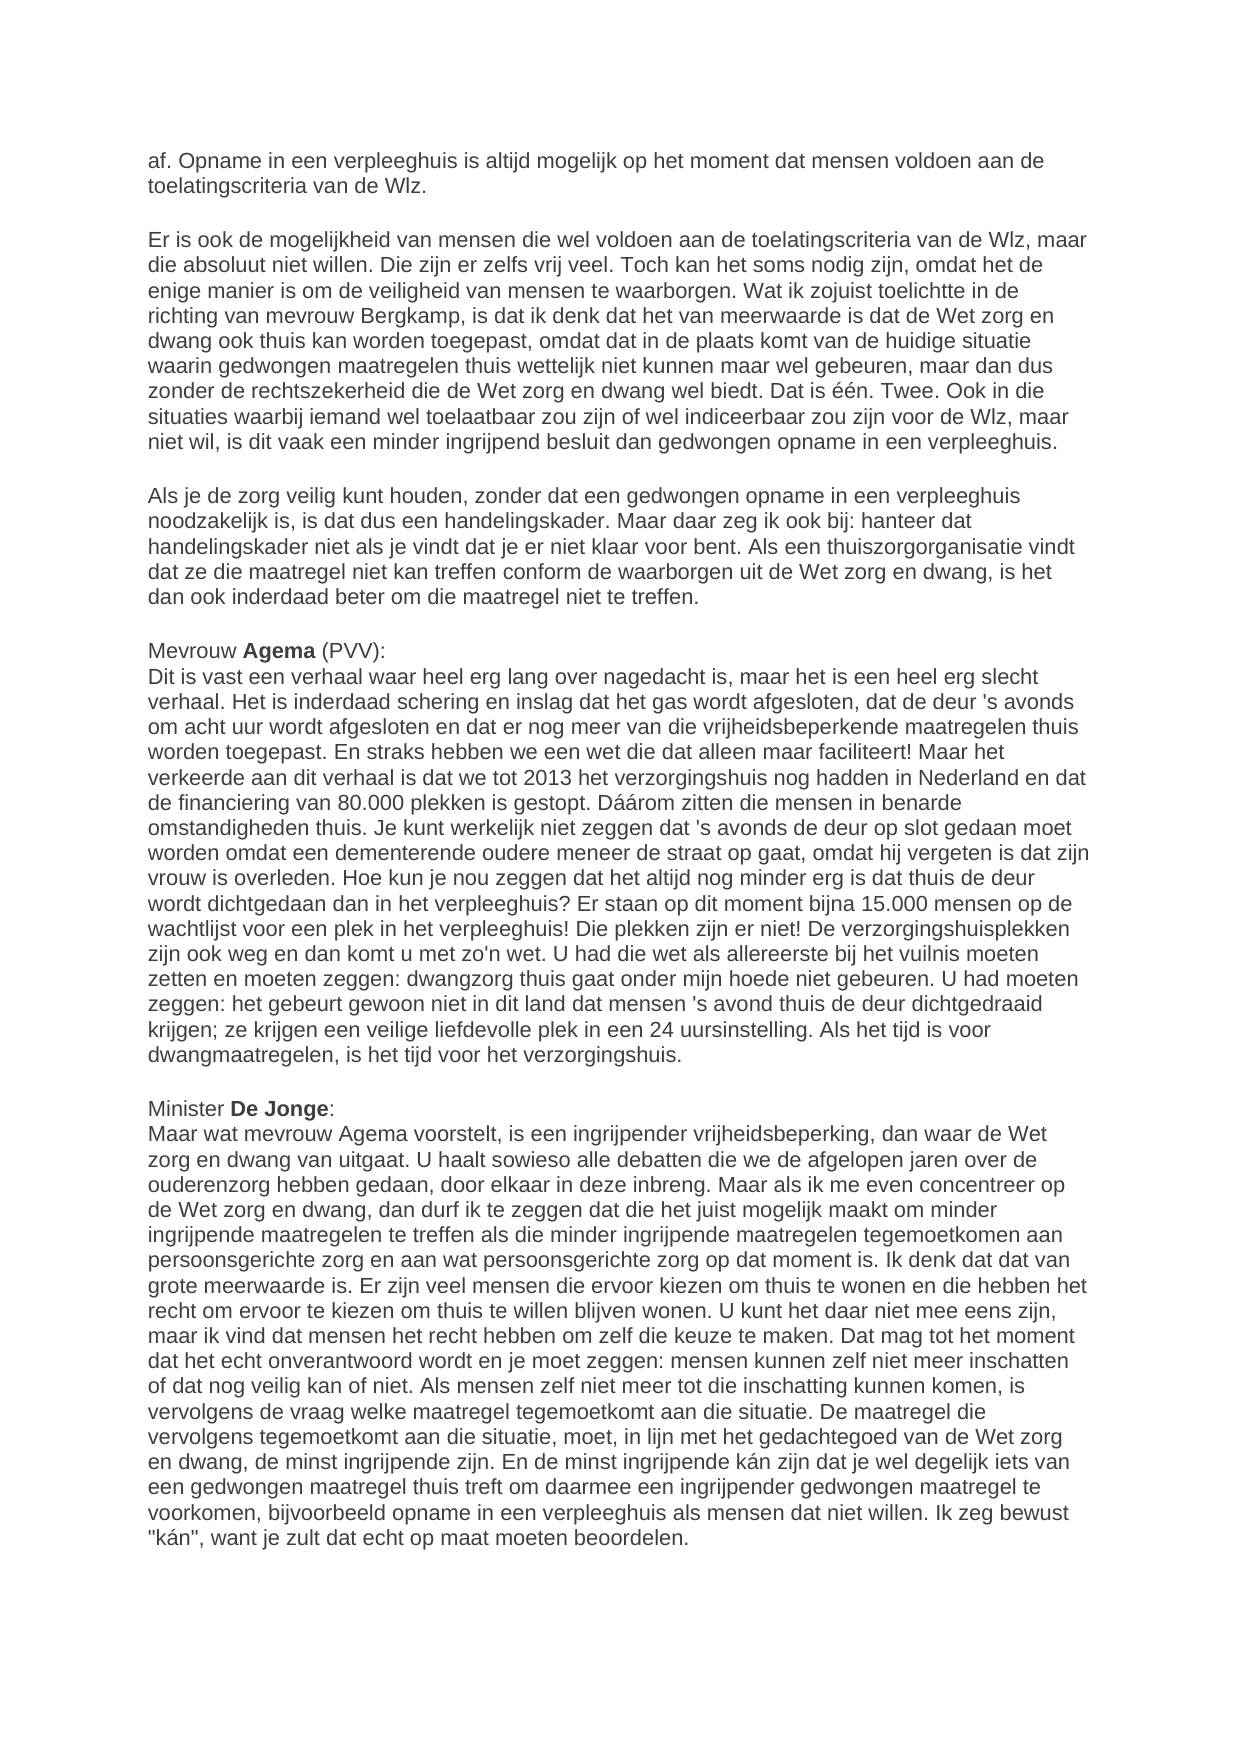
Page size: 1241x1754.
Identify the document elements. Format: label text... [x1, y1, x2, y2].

text Mevrouw Agema (PVV): Dit is vast een verhaal waar heel erg lang over nagedacht is, maar het is een heel erg slecht verhaal. Het is inderdaad schering en inslag dat het gas wordt afgesloten, dat de deur 's avonds om acht uur wordt afgesloten en dat er nog meer van die vrijheidsbeperkende maatregelen thuis worden toegepast. En straks hebben we een wet die dat alleen maar faciliteert! Maar het verkeerde aan dit verhaal is dat we tot 2013 het verzorgingshuis nog hadden in Nederland en dat de financiering van 80.000 plekken is gestopt. Dáárom zitten die mensen in benarde omstandigheden thuis. Je kunt werkelijk niet zeggen dat 's avonds de deur op slot gedaan moet worden omdat een dementerende oudere meneer de straat op gaat, omdat hij vergeten is dat zijn vrouw is overleden. Hoe kun je nou zeggen dat het altijd nog minder erg is dat thuis de deur wordt dichtgedaan dan in het verpleeghuis? Er staan op dit moment bijna 15.000 mensen op de wachtlijst voor een plek in het verpleeghuis! Die plekken zijn er niet! De verzorgingshuisplekken zijn ook weg en dan komt u met zo'n wet. U had die wet als allereerste bij het vuilnis moeten zetten en moeten zeggen: dwangzorg thuis gaat onder mijn hoede niet gebeuren. U had moeten zeggen: het gebeurt gewoon niet in dit land dat mensen 's avond thuis de deur dichtgedraaid krijgen; ze krijgen een veilige liefdevolle plek in een 24 uursinstelling. Als het tijd is voor dwangmaatregelen, is het tijd voor het verzorgingshuis. [148, 638, 1093, 1067]
text Minister De Jonge: Maar wat mevrouw Agema voorstelt, is een ingrijpender vrijheidsbeperking, dan waar de Wet zorg en dwang van uitgaat. U haalt sowieso alle debatten die we de afgelopen jaren over de ouderenzorg hebben gedaan, door elkaar in deze inbreng. Maar als ik me even concentreer op de Wet zorg en dwang, dan durf ik te zeggen dat die het juist mogelijk maakt om minder ingrijpende maatregelen te treffen als die minder ingrijpende maatregelen tegemoetkomen aan persoonsgerichte zorg en aan wat persoonsgerichte zorg op dat moment is. Ik denk dat dat van grote meerwaarde is. Er zijn veel mensen die ervoor kiezen om thuis te wonen en die hebben het recht om ervoor te kiezen om thuis te willen blijven wonen. U kunt het daar niet mee eens zijn, maar ik vind dat mensen het recht hebben om zelf die keuze te maken. Dat mag tot het moment dat het echt onverantwoord wordt en je moet zeggen: mensen kunnen zelf niet meer inschatten of dat nog veilig kan of niet. Als mensen zelf niet meer tot die inschatting kunnen komen, is vervolgens de vraag welke maatregel tegemoetkomt aan die situatie. De maatregel die vervolgens tegemoetkomt aan die situatie, moet, in lijn met het gedachtegoed van de Wet zorg en dwang, de minst ingrijpende zijn. En de minst ingrijpende kán zijn dat je wel degelijk iets van een gedwongen maatregel thuis treft om daarmee een ingrijpender gedwongen maatregel te voorkomen, bijvoorbeeld opname in een verpleeghuis als mensen dat niet willen. Ik zeg bewust "kán", want je zult dat echt op maat moeten beoordelen. [148, 1096, 1093, 1550]
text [148, 148, 1093, 198]
text Als je de zorg veilig kunt houden, zonder dat een gedwongen opname in een verpleeghuis noodzakelijk is, is dat dus een handelingskader. Maar daar zeg ik ook bij: hanteer dat handelingskader niet als je vindt dat je er niet klaar voor bent. Als een thuiszorgorganisatie vindt dat ze die maatregel niet kan treffen conform de waarborgen uit de Wet zorg en dwang, is het dan ook inderdaad beter om die maatregel niet te treffen. [148, 483, 1093, 609]
text Er is ook de mogelijkheid van mensen die wel voldoen aan de toelatingscriteria van de Wlz, maar die absoluut niet willen. Die zijn er zelfs vrij veel. Toch kan het soms nodig zijn, omdat het de enige manier is om de veiligheid van mensen te waarborgen. Wat ik zojuist toelichtte in de richting van mevrouw Bergkamp, is dat ik denk dat het van meerwaarde is dat de Wet zorg en dwang ook thuis kan worden toegepast, omdat dat in de plaats komt van de huidige situatie waarin gedwongen maatregelen thuis wettelijk niet kunnen maar wel gebeuren, maar dan dus zonder de rechtszekerheid die de Wet zorg en dwang wel biedt. Dat is één. Twee. Ook in die situaties waarbij iemand wel toelaatbaar zou zijn of wel indiceerbaar zou zijn voor de Wlz, maar niet wil, is dit vaak een minder ingrijpend besluit dan gedwongen opname in een verpleeghuis. [148, 227, 1093, 454]
